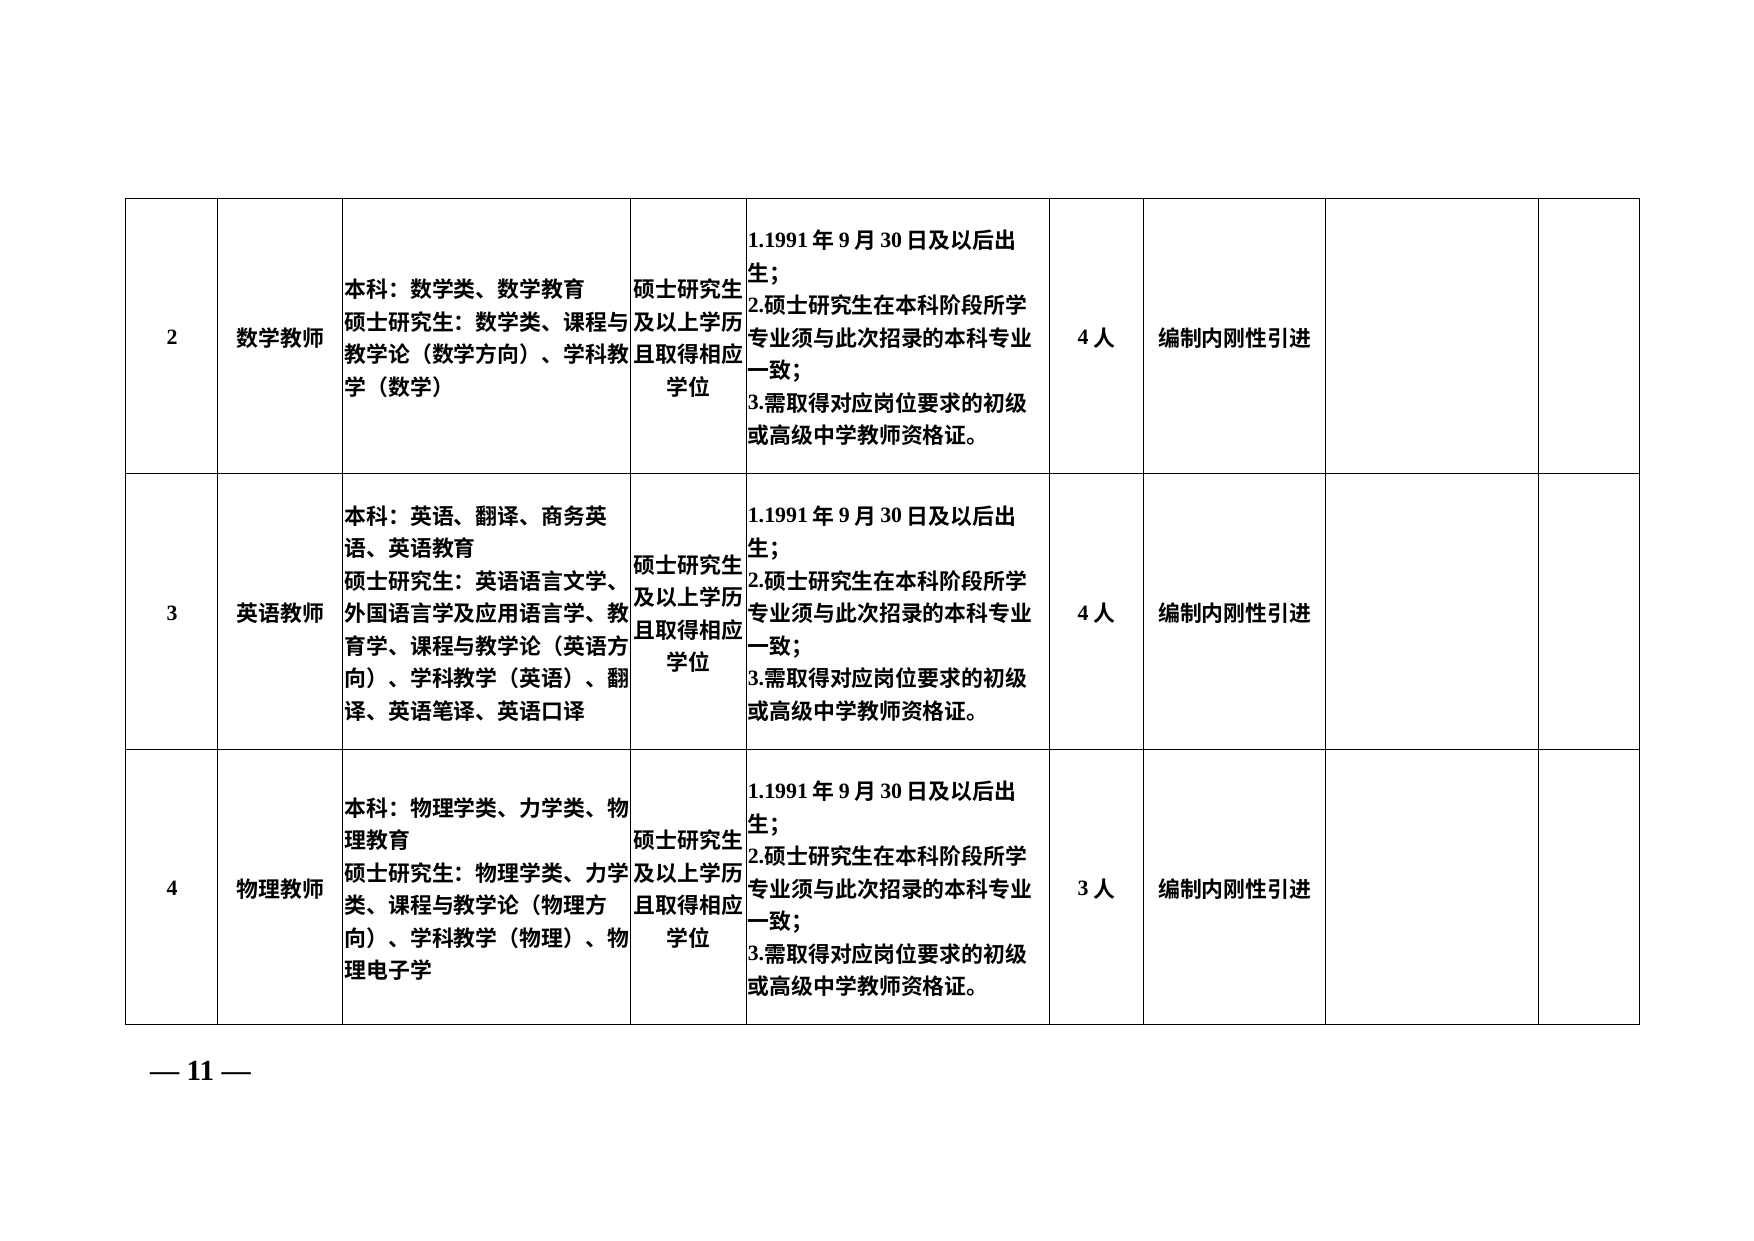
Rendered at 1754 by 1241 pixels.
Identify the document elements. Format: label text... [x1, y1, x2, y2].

table_cell [1326, 750, 1538, 1024]
table_cell 硕士研究生及以上学历且取得相应学位 [631, 199, 746, 473]
table_cell [1326, 199, 1538, 473]
table_cell 编制内刚性引进 [1144, 474, 1325, 749]
table_cell 硕士研究生及以上学历且取得相应学位 [631, 474, 746, 749]
table_cell 3人 [1050, 750, 1143, 1024]
table_cell 1.1991年9月30日及以后出生； 2.硕士研究生在本科阶段所学专业须与此次招录的本科专业一致； 3.需取得对应岗位要求的初级或高级中学教师资格证。 [747, 474, 1049, 749]
table_cell 数学教师 [218, 199, 342, 473]
table_cell 本科：英语、翻译、商务英语、英语教育 硕士研究生：英语语言文学、外国语言学及应用语言学、教育学、课程与教学论（英语方向）、学科教学（英语）、翻译、英语笔译、英语口译 [343, 474, 630, 749]
table_cell 1.1991年9月30日及以后出生； 2.硕士研究生在本科阶段所学专业须与此次招录的本科专业一致； 3.需取得对应岗位要求的初级或高级中学教师资格证。 [747, 199, 1049, 473]
table_cell 4 [126, 750, 217, 1024]
table_cell 编制内刚性引进 [1144, 199, 1325, 473]
table_cell 物理教师 [218, 750, 342, 1024]
table_cell [1539, 750, 1639, 1024]
table_cell 编制内刚性引进 [1144, 750, 1325, 1024]
table_cell 2 [126, 199, 217, 473]
table_cell [1539, 474, 1639, 749]
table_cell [747, 750, 1049, 1024]
table_cell 4人 [1050, 474, 1143, 749]
table_cell 4人 [1050, 199, 1143, 473]
table_cell 硕士研究生及以上学历且取得相应学位 [631, 750, 746, 1024]
table_cell [1326, 474, 1538, 749]
table_cell 本科：数学类、数学教育 硕士研究生：数学类、课程与教学论（数学方向）、学科教学（数学） [343, 199, 630, 473]
table_cell 3 [126, 474, 217, 749]
table_cell 英语教师 [218, 474, 342, 749]
table_cell [1539, 199, 1639, 473]
table_cell 本科：物理学类、力学类、物理教育 硕士研究生：物理学类、力学类、课程与教学论（物理方向）、学科教学（物理）、物理电子学 [343, 750, 630, 1024]
